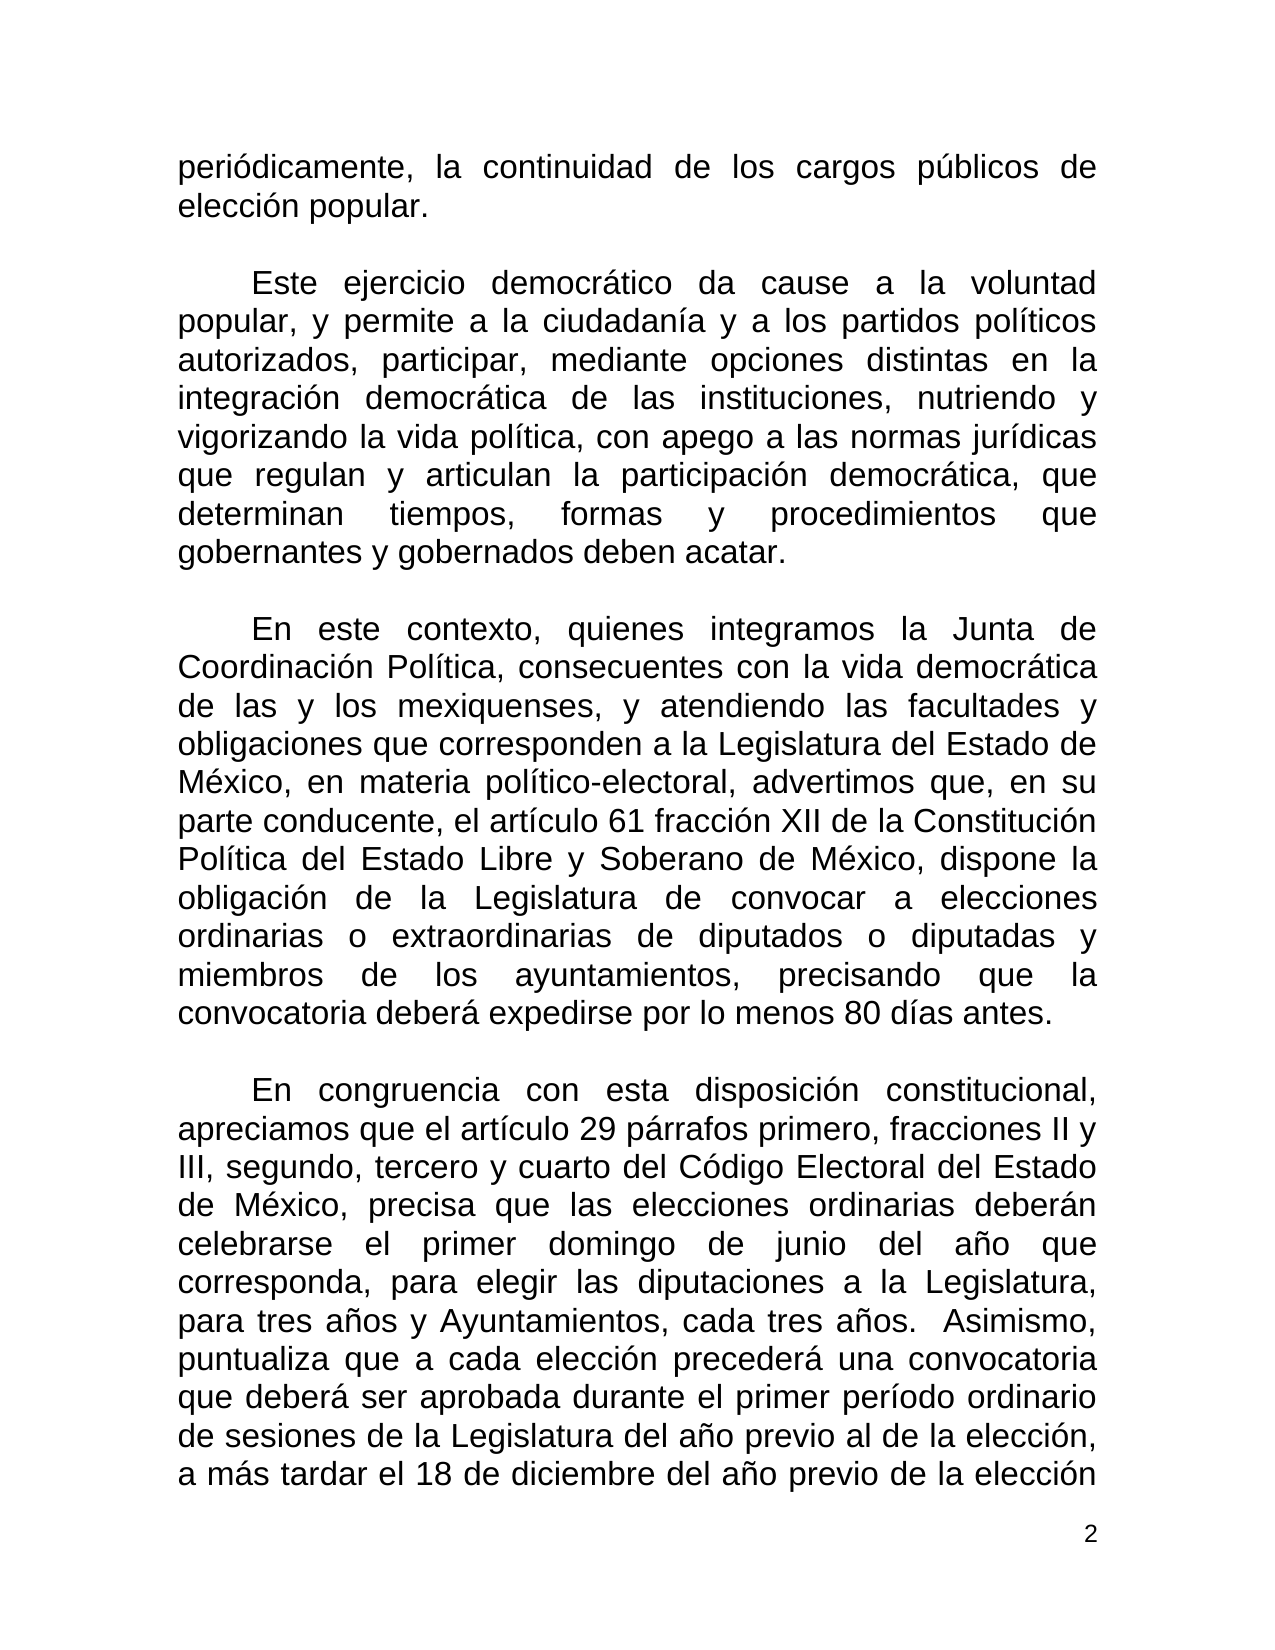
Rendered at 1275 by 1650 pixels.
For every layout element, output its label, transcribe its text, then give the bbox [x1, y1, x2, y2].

text Este ejercicio democrático da cause a la voluntad popular, y permite a la ciudadanía y a los partidos políticos autorizados, participar, mediante opciones distintas en la integración democrática de las instituciones, nutriendo y vigorizando la vida política, con apego a las normas jurídicas que regulan y articulan la participación democrática, que determinan tiempos, formas y procedimientos que gobernantes y gobernados deben acatar. [177, 263, 1098, 570]
text En este contexto, quienes integramos la Junta de Coordinación Política, consecuentes con la vida democrática de las y los mexiquenses, y atendiendo las facultades y obligaciones que corresponden a la Legislatura del Estado de México, en materia político-electoral, advertimos que, en su parte conducente, el artículo 61 fracción XII de la Constitución Política del Estado Libre y Soberano de México, dispone la obligación de la Legislatura de convocar a elecciones ordinarias o extraordinarias de diputados o diputadas y miembros de los ayuntamientos, precisando que la convocatoria deberá expedirse por lo menos 80 días antes. [177, 609, 1098, 1032]
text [177, 148, 1098, 224]
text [177, 1070, 1098, 1493]
